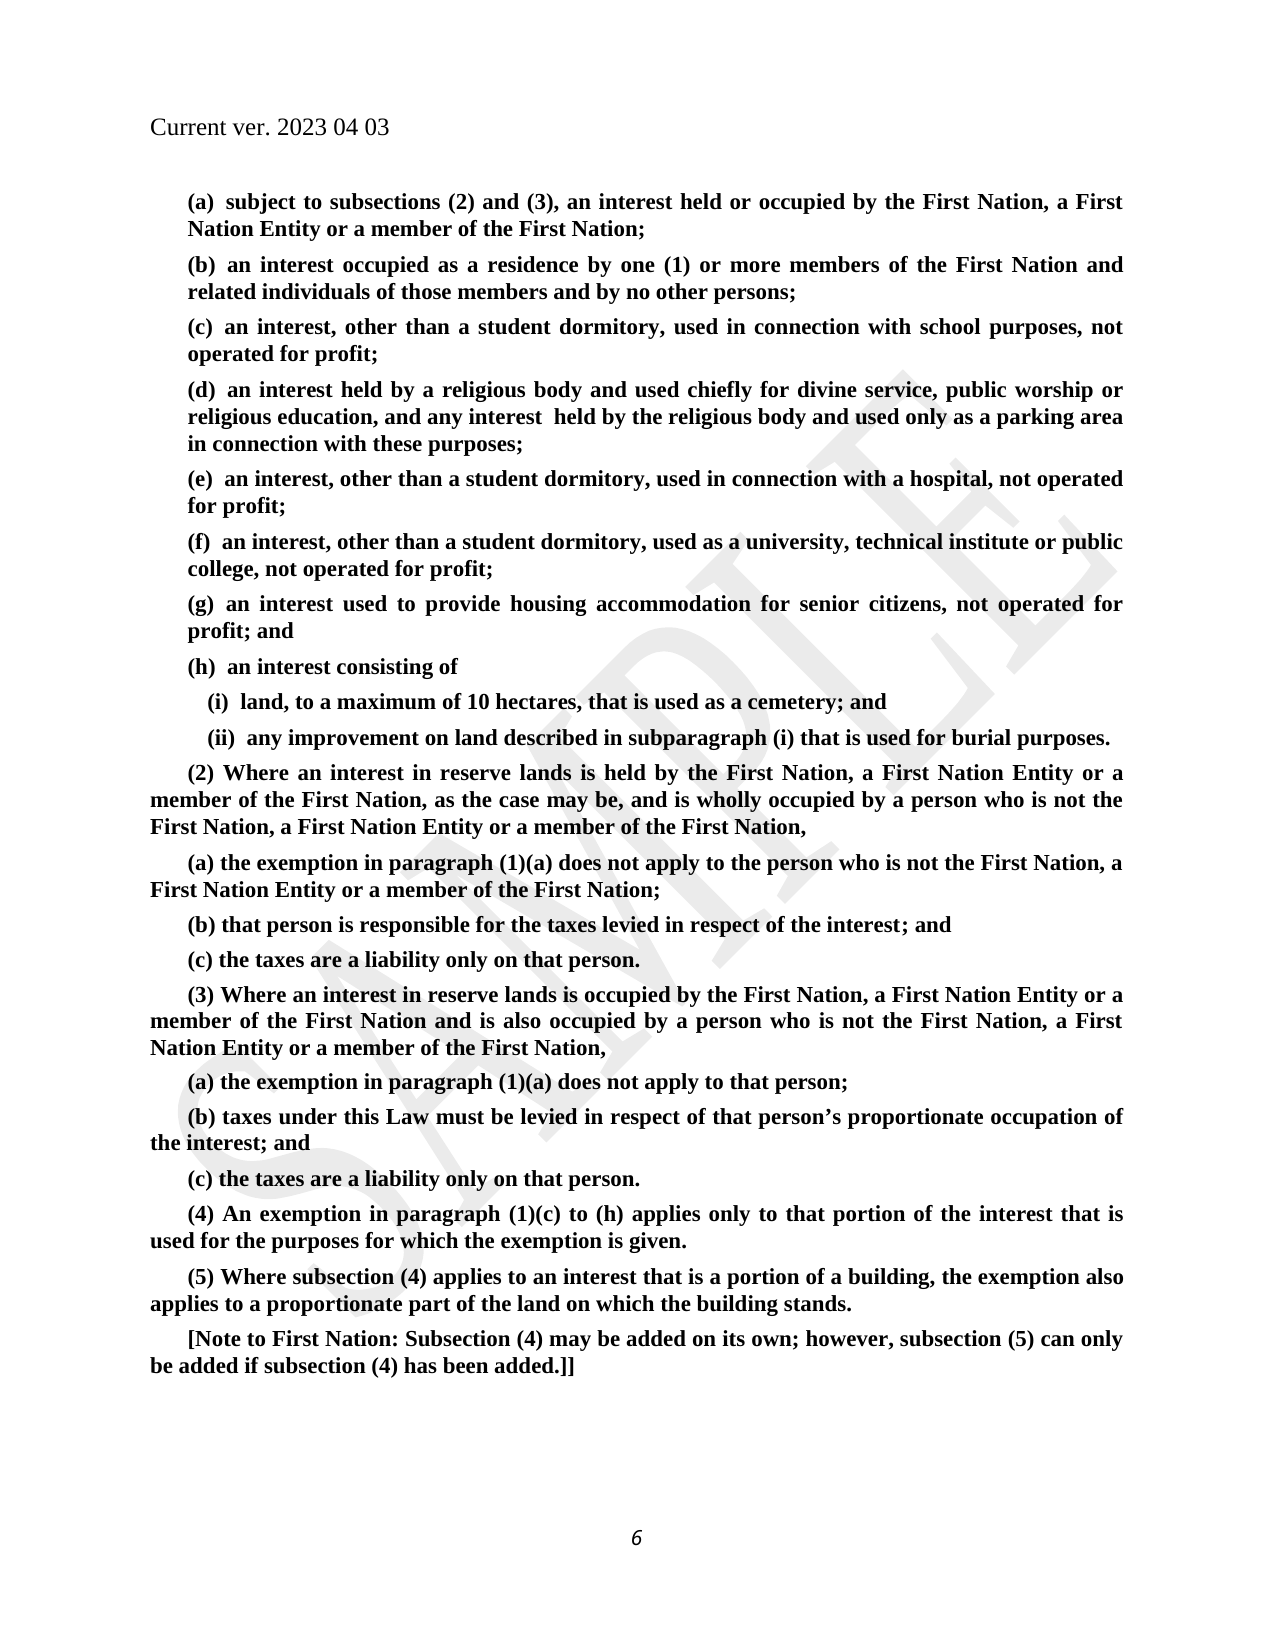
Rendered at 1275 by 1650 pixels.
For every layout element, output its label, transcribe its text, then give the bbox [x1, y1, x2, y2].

text (e) an interest, other than a student dormitory, used in connection with a hospital, not operated for profit; [187, 464, 1125, 519]
text (2) Where an interest in reserve lands is held by the First Nation, a First Nation Entity or a member of the First Nation, as the case may be, and is wholly occupied by a person who is not the First Nation, a First Nation Entity or a member of the First Nation, [150, 758, 1125, 839]
text (a) the exemption in paragraph (1)(a) does not apply to the person who is not the First Nation, a First Nation Entity or a member of the First Nation; [150, 848, 1125, 902]
text (a) subject to subsections (2) and (3), an interest held or occupied by the First Nation, a First Nation Entity or a member of the First Nation; [187, 187, 1125, 242]
text (4) An exemption in paragraph (1)(c) to (h) applies only to that portion of the interest that is used for the purposes for which the exemption is given. [150, 1199, 1125, 1254]
text (c) the taxes are a liability only on that person. [150, 1164, 1125, 1191]
text (f) an interest, other than a student dormitory, used as a university, technical institute or public college, not operated for profit; [187, 527, 1125, 581]
text (i) land, to a maximum of 10 hectares, that is used as a cemetery; and [207, 687, 1125, 714]
text (5) Where subsection (4) applies to an interest that is a portion of a building, the exemption also applies to a proportionate part of the land on which the building stands. [150, 1262, 1125, 1316]
text (g) an interest used to provide housing accommodation for senior citizens, not operated for profit; and [187, 589, 1125, 644]
text (ii) any improvement on land described in subparagraph (i) that is used for burial purposes. [207, 723, 1125, 750]
text (c) the taxes are a liability only on that person. [150, 946, 1125, 972]
text (c) an interest, other than a student dormitory, used in connection with school purposes, not operated for profit; [187, 312, 1125, 367]
text (b) taxes under this Law must be levied in respect of that person’s proportionate occupation of the interest; and [150, 1103, 1125, 1156]
text (d) an interest held by a religious body and used chiefly for divine service, public worship or religious education, and any interest held by the religious body and used only as a parking area in connection with these purposes; [187, 375, 1125, 456]
text (a) the exemption in paragraph (1)(a) does not apply to that person; [150, 1068, 1125, 1094]
text [Note to First Nation: Subsection (4) may be added on its own; however, subsection (5) can only be added if subsection (4) has been added.]] [150, 1325, 1125, 1379]
text (b) that person is responsible for the taxes levied in respect of the interest; and [150, 911, 1125, 938]
text (3) Where an interest in reserve lands is occupied by the First Nation, a First Nation Entity or a member of the First Nation and is also occupied by a person who is not the First Nation, a First Nation Entity or a member of the First Nation, [150, 981, 1125, 1060]
text (b) an interest occupied as a residence by one (1) or more members of the First Nation and related individuals of those members and by no other persons; [187, 250, 1125, 304]
text (h) an interest consisting of [187, 652, 1125, 679]
